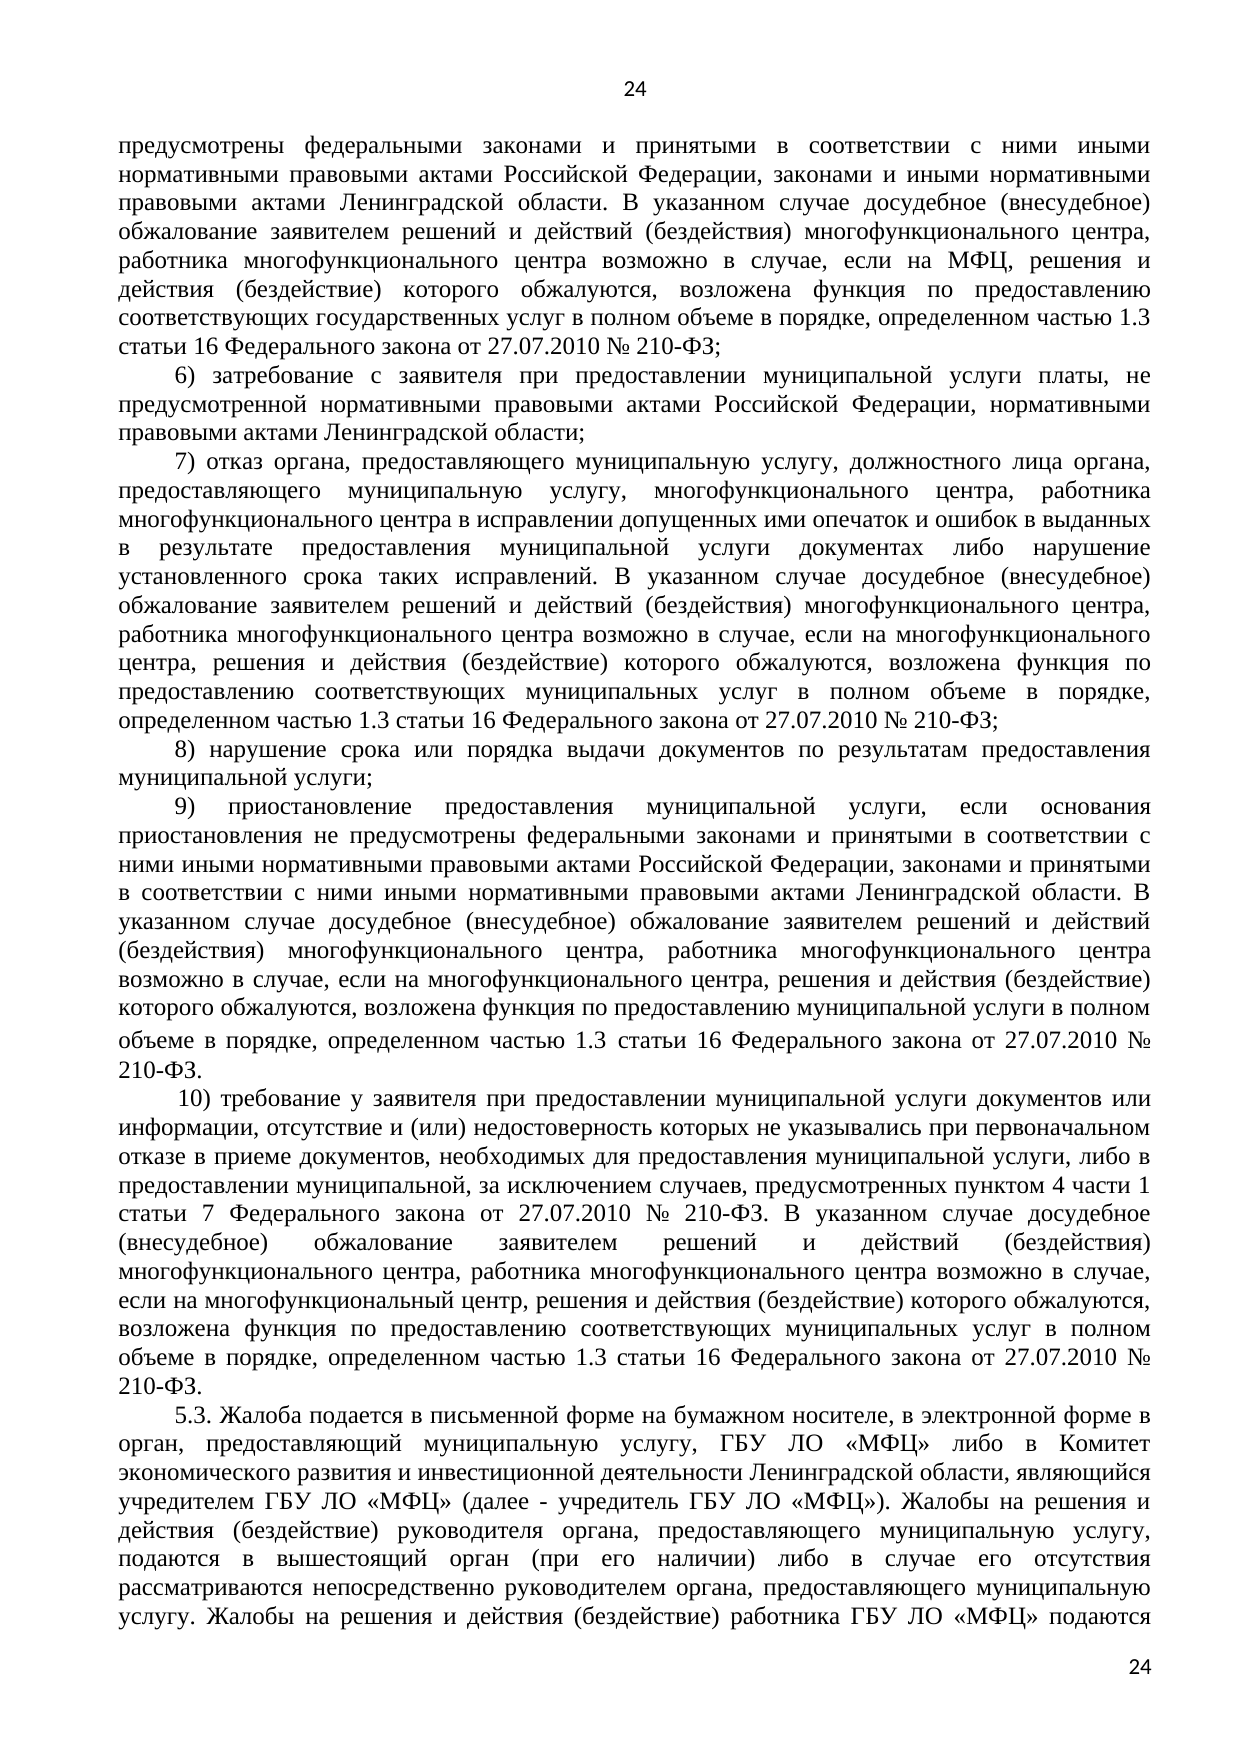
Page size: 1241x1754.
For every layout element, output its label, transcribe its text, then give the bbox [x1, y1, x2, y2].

text 8) нарушение срока или порядка выдачи документов по результатам предоставления муниципальной услуги; [118, 734, 1152, 791]
text 9) приостановление предоставления муниципальной услуги, если основания приостановления не предусмотрены федеральными законами и принятыми в соответствии с ними иными нормативными правовыми актами Российской Федерации, законами и принятыми в соответствии с ними иными нормативными правовыми актами Ленинградской области. В указанном случае досудебное (внесудебное) обжалование заявителем решений и действий (бездействия) многофункционального центра, работника многофункционального центра возможно в случае, если на многофункционального центра, решения и действия (бездействие) которого обжалуются, возложена функция по предоставлению муниципальной услуги в полном объеме в порядке, определенном частью 1.3 статьи 16 Федерального закона от 27.07.2010 № 210-ФЗ. [118, 791, 1152, 1083]
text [118, 1400, 1152, 1630]
text 6) затребование с заявителя при предоставлении муниципальной услуги платы, не предусмотренной нормативными правовыми актами Российской Федерации, нормативными правовыми актами Ленинградской области; [118, 360, 1152, 446]
text 7) отказ органа, предоставляющего муниципальную услугу, должностного лица органа, предоставляющего муниципальную услугу, многофункционального центра, работника многофункционального центра в исправлении допущенных ими опечаток и ошибок в выданных в результате предоставления муниципальной услуги документах либо нарушение установленного срока таких исправлений. В указанном случае досудебное (внесудебное) обжалование заявителем решений и действий (бездействия) многофункционального центра, работника многофункционального центра возможно в случае, если на многофункционального центра, решения и действия (бездействие) которого обжалуются, возложена функция по предоставлению соответствующих муниципальных услуг в полном объеме в порядке, определенном частью 1.3 статьи 16 Федерального закона от 27.07.2010 № 210-ФЗ; [118, 446, 1152, 734]
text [118, 130, 1152, 360]
text 10) требование у заявителя при предоставлении муниципальной услуги документов или информации, отсутствие и (или) недостоверность которых не указывались при первоначальном отказе в приеме документов, необходимых для предоставления муниципальной услуги, либо в предоставлении муниципальной, за исключением случаев, предусмотренных пунктом 4 части 1 статьи 7 Федерального закона от 27.07.2010 № 210-ФЗ. В указанном случае досудебное (внесудебное) обжалование заявителем решений и действий (бездействия) многофункционального центра, работника многофункционального центра возможно в случае, если на многофункциональный центр, решения и действия (бездействие) которого обжалуются, возложена функция по предоставлению соответствующих муниципальных услуг в полном объеме в порядке, определенном частью 1.3 статьи 16 Федерального закона от 27.07.2010 № 210-ФЗ. [118, 1083, 1152, 1400]
